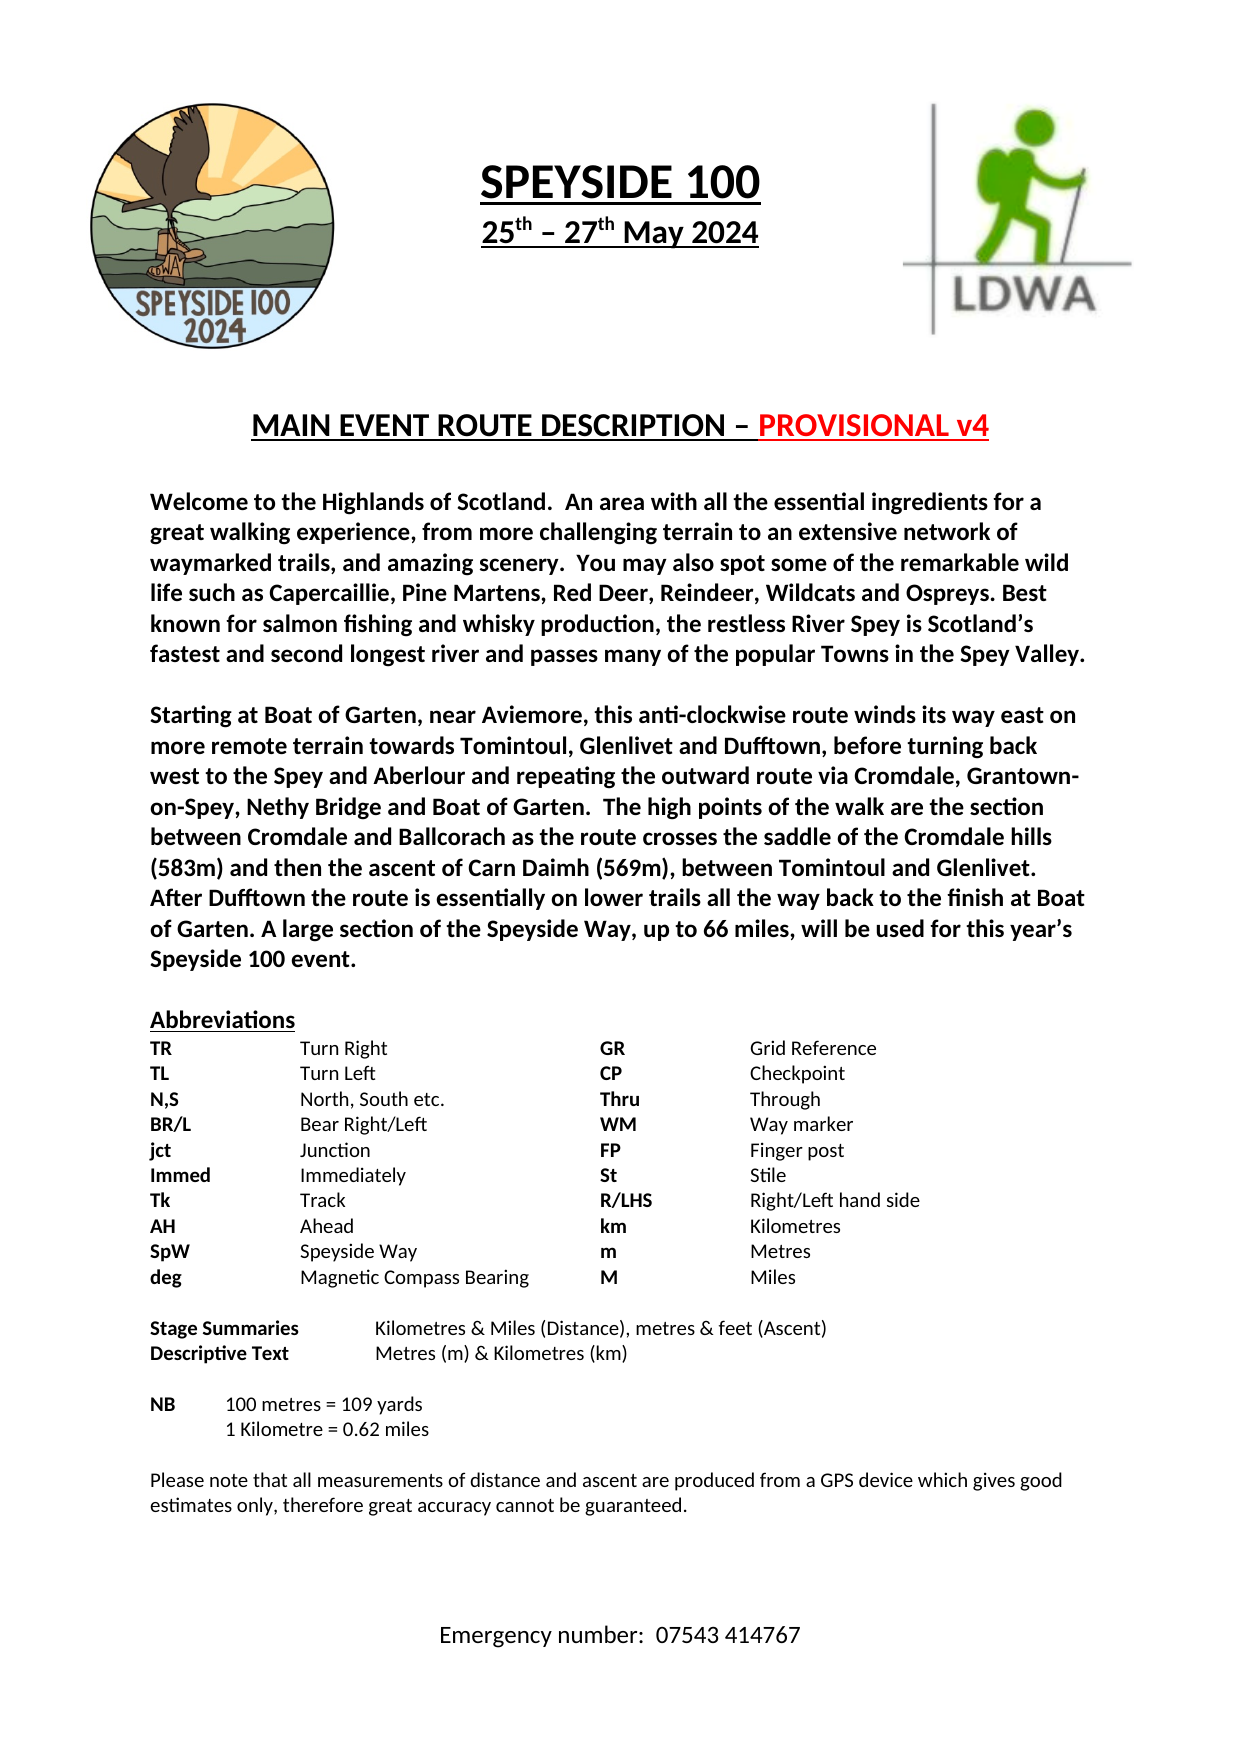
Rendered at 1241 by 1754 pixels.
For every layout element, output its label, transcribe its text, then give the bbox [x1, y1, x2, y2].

text Tk Track R/LHS Right/Left hand side [150, 1188, 1090, 1213]
text jct Junction FP Finger post [150, 1137, 1090, 1162]
picture [902, 101, 1135, 338]
text TR Turn Right GR Grid Reference [150, 1035, 1090, 1061]
text N,S North, South etc. Thru Through [150, 1086, 1090, 1111]
text deg Magnetic Compass Bearing M Miles [150, 1264, 1090, 1289]
text SPEYSIDE 100 [150, 150, 1090, 211]
text TL Turn Left CP Checkpoint [150, 1061, 1090, 1086]
text Stage Summaries Kilometres & Miles (Distance), metres & feet (Ascent) [150, 1315, 1090, 1340]
text 1 Kilometre = 0.62 miles [150, 1416, 1090, 1442]
text MAIN EVENT ROUTE DESCRIPTION – PROVISIONAL v4 [150, 404, 1090, 445]
text Welcome to the Highlands of Scotland. An area with all the essential ingredients for a great walking experience, from more challenging terrain to an extensive network of waymarked trails, and amazing scenery. You may also spot some of the remarkable wild life such as Capercaillie, Pine Martens, Red Deer, Reindeer, Wildcats and Ospreys. Best known for salmon fishing and whisky production, the restless River Spey is Scotland’s fastest and second longest river and passes many of the popular Towns in the Spey Valley. [150, 486, 1090, 669]
text AH Ahead km Kilometres [150, 1213, 1090, 1238]
text Immed Immediately St Stile [150, 1162, 1090, 1188]
text Descriptive Text Metres (m) & Kilometres (km) [150, 1340, 1090, 1366]
text 25th – 27th May 2024 [150, 211, 1090, 252]
text NB 100 metres = 109 yards [150, 1391, 1090, 1416]
text SpW Speyside Way m Metres [150, 1238, 1090, 1264]
text Starting at Boat of Garten, near Aviemore, this anti-clockwise route winds its way east on more remote terrain towards Tomintoul, Glenlivet and Dufftown, before turning back west to the Spey and Aberlour and repeating the outward route via Cromdale, Grantown-on-Spey, Nethy Bridge and Boat of Garten. The high points of the walk are the section between Cromdale and Ballcorach as the route crosses the saddle of the Cromdale hills (583m) and then the ascent of Carn Daimh (569m), between Tomintoul and Glenlivet. After Dufftown the route is essentially on lower trails all the way back to the finish at Boat of Garten. A large section of the Speyside Way, up to 66 miles, will be used for this year’s Speyside 100 event. [150, 699, 1090, 974]
text Abbreviations [150, 1005, 1090, 1035]
text BR/L Bear Right/Left WM Way marker [150, 1111, 1090, 1137]
text Please note that all measurements of distance and ascent are produced from a GPS device which gives good estimates only, therefore great accuracy cannot be guaranteed. [150, 1467, 1090, 1518]
picture [86, 102, 338, 351]
